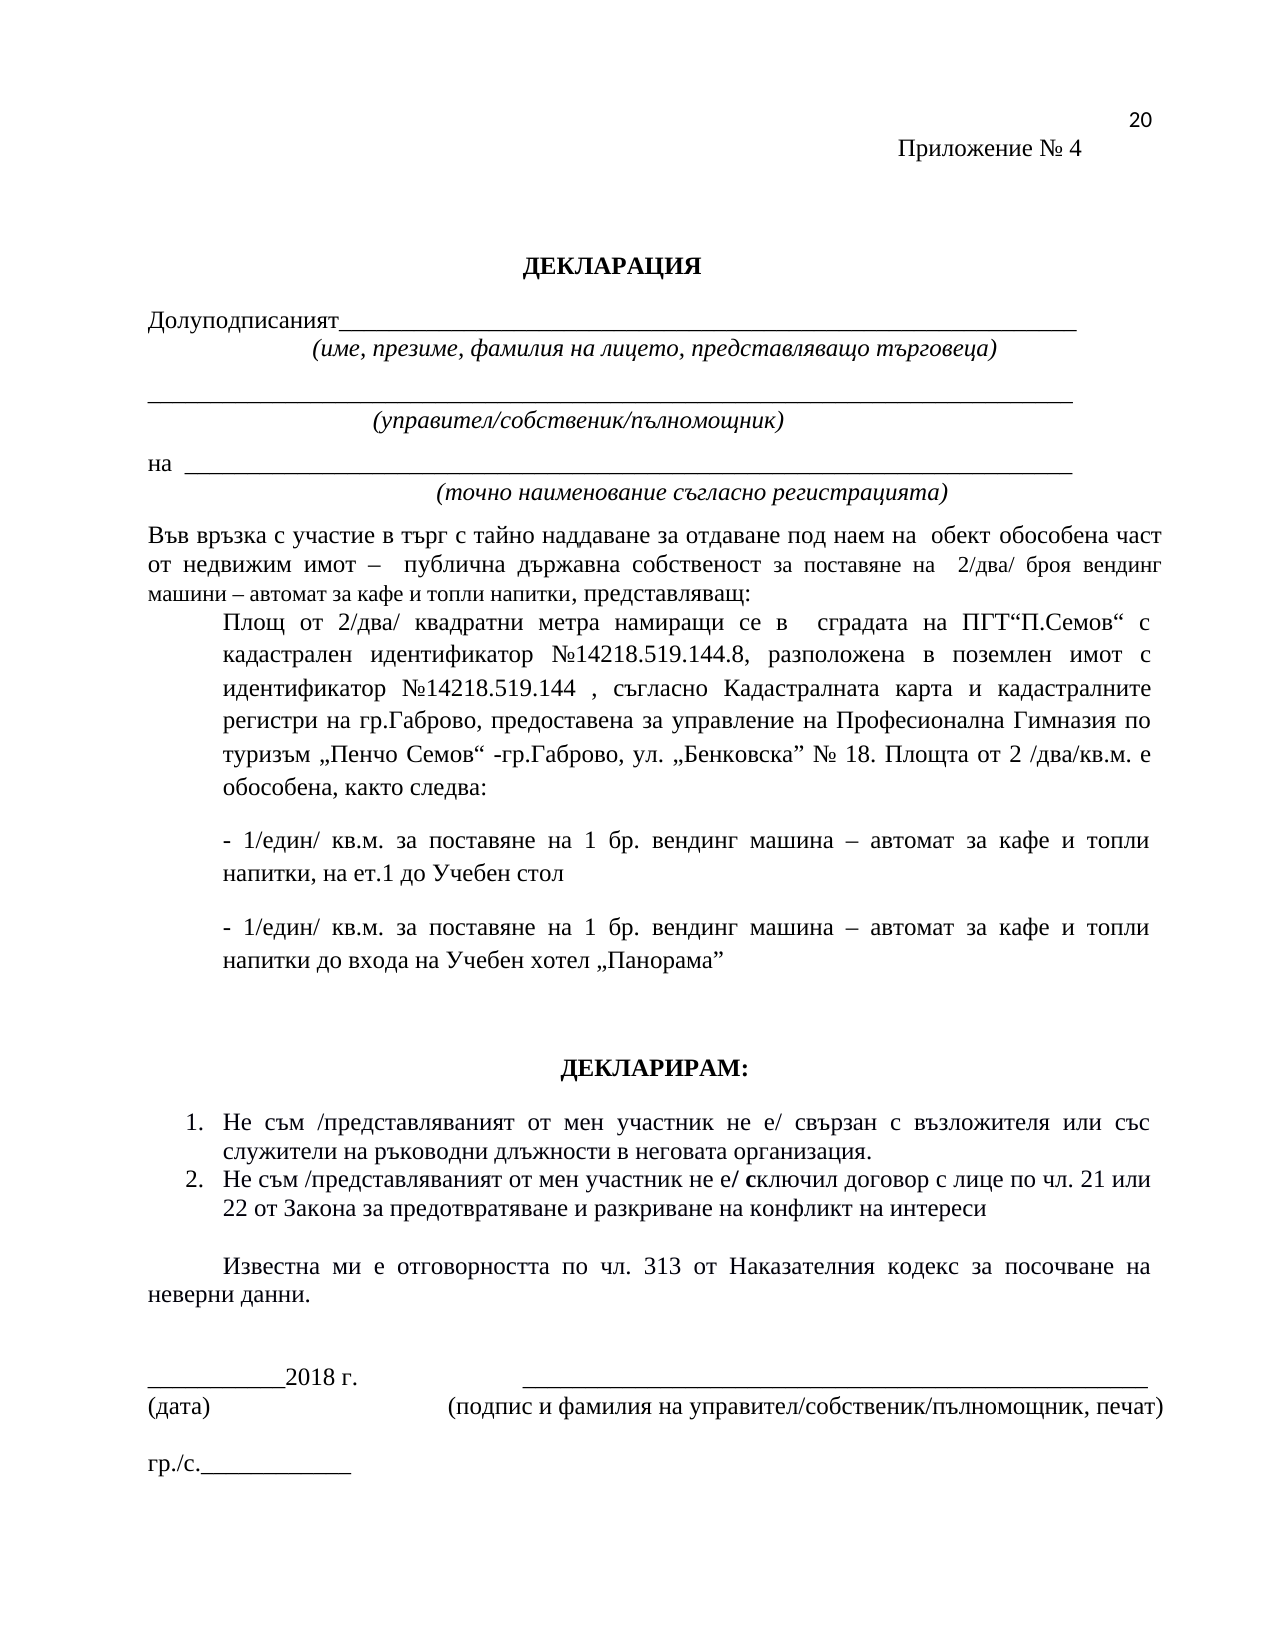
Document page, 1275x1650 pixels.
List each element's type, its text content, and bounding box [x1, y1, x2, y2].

text ДЕКЛАРАЦИЯ [404, 251, 1275, 279]
list - 1/един/ кв.м. за поставяне на 1 бр. вендинг машина – автомат за кафе и топли напитки до входа на Учебен хотел „Панорама” [223, 912, 1152, 974]
list Площ от 2/два/ квадратни метра намиращи се в сградата на ПГТ“П.Семов“ с кадастрален идентификатор №14218.519.144.8, разположена в поземлен имот с идентификатор №14218.519.144 , съгласно Кадастралната карта и кадастралните регистри на гр.Габрово, предоставена за управление на Професионална Гимназия по туризъм „Пенчо Семов“ -гр.Габрово, ул. „Бенковска” № 18. Площта от 2 /два/кв.м. е обособена, както следва: [223, 607, 1152, 800]
text Долуподписаният___________________________________________________________ [148, 305, 1162, 333]
text гр./с.____________ [148, 1448, 1152, 1477]
text ДЕКЛАРИРАМ: [148, 1053, 1162, 1082]
text __________________________________________________________________________ [148, 377, 1162, 405]
list Не съм /представляваният от мен участник не е/ свързан с възложителя или със служители на ръководни длъжности в неговата организация. [185, 1107, 1152, 1164]
text Приложение № 4 [148, 133, 1162, 162]
text (име, презиме, фамилия на лицето, представляващо търговеца) [148, 333, 1162, 362]
list - 1/един/ кв.м. за поставяне на 1 бр. вендинг машина – автомат за кафе и топли напитки, на ет.1 до Учебен стол [223, 826, 1152, 887]
list Не съм /представляваният от мен участник не е/ сключил договор с лице по чл. 21 или 22 от Закона за предотвратяване и разкриване на конфликт на интереси [185, 1164, 1152, 1222]
text (управител/собственик/пълномощник) [298, 405, 1162, 434]
text (дата) (подпис и фамилия на управител/собственик/пълномощник, печат) [148, 1391, 1179, 1419]
text (точно наименование съгласно регистрацията) [148, 477, 1162, 506]
text Във връзка с участие в търг с тайно наддаване за отдаване под наем на обект обособена част от недвижим имот – публична държавна собственост за поставяне на 2/два/ броя вендинг машини – автомат за кафе и топли напитки, представляващ: [148, 520, 1162, 607]
text ___________2018 г. __________________________________________________ [148, 1362, 1162, 1391]
text Известна ми е отговорността по чл. 313 от Наказателния кодекс за посочване на неверни данни. [148, 1251, 1152, 1308]
text на _______________________________________________________________________ [148, 448, 1162, 477]
